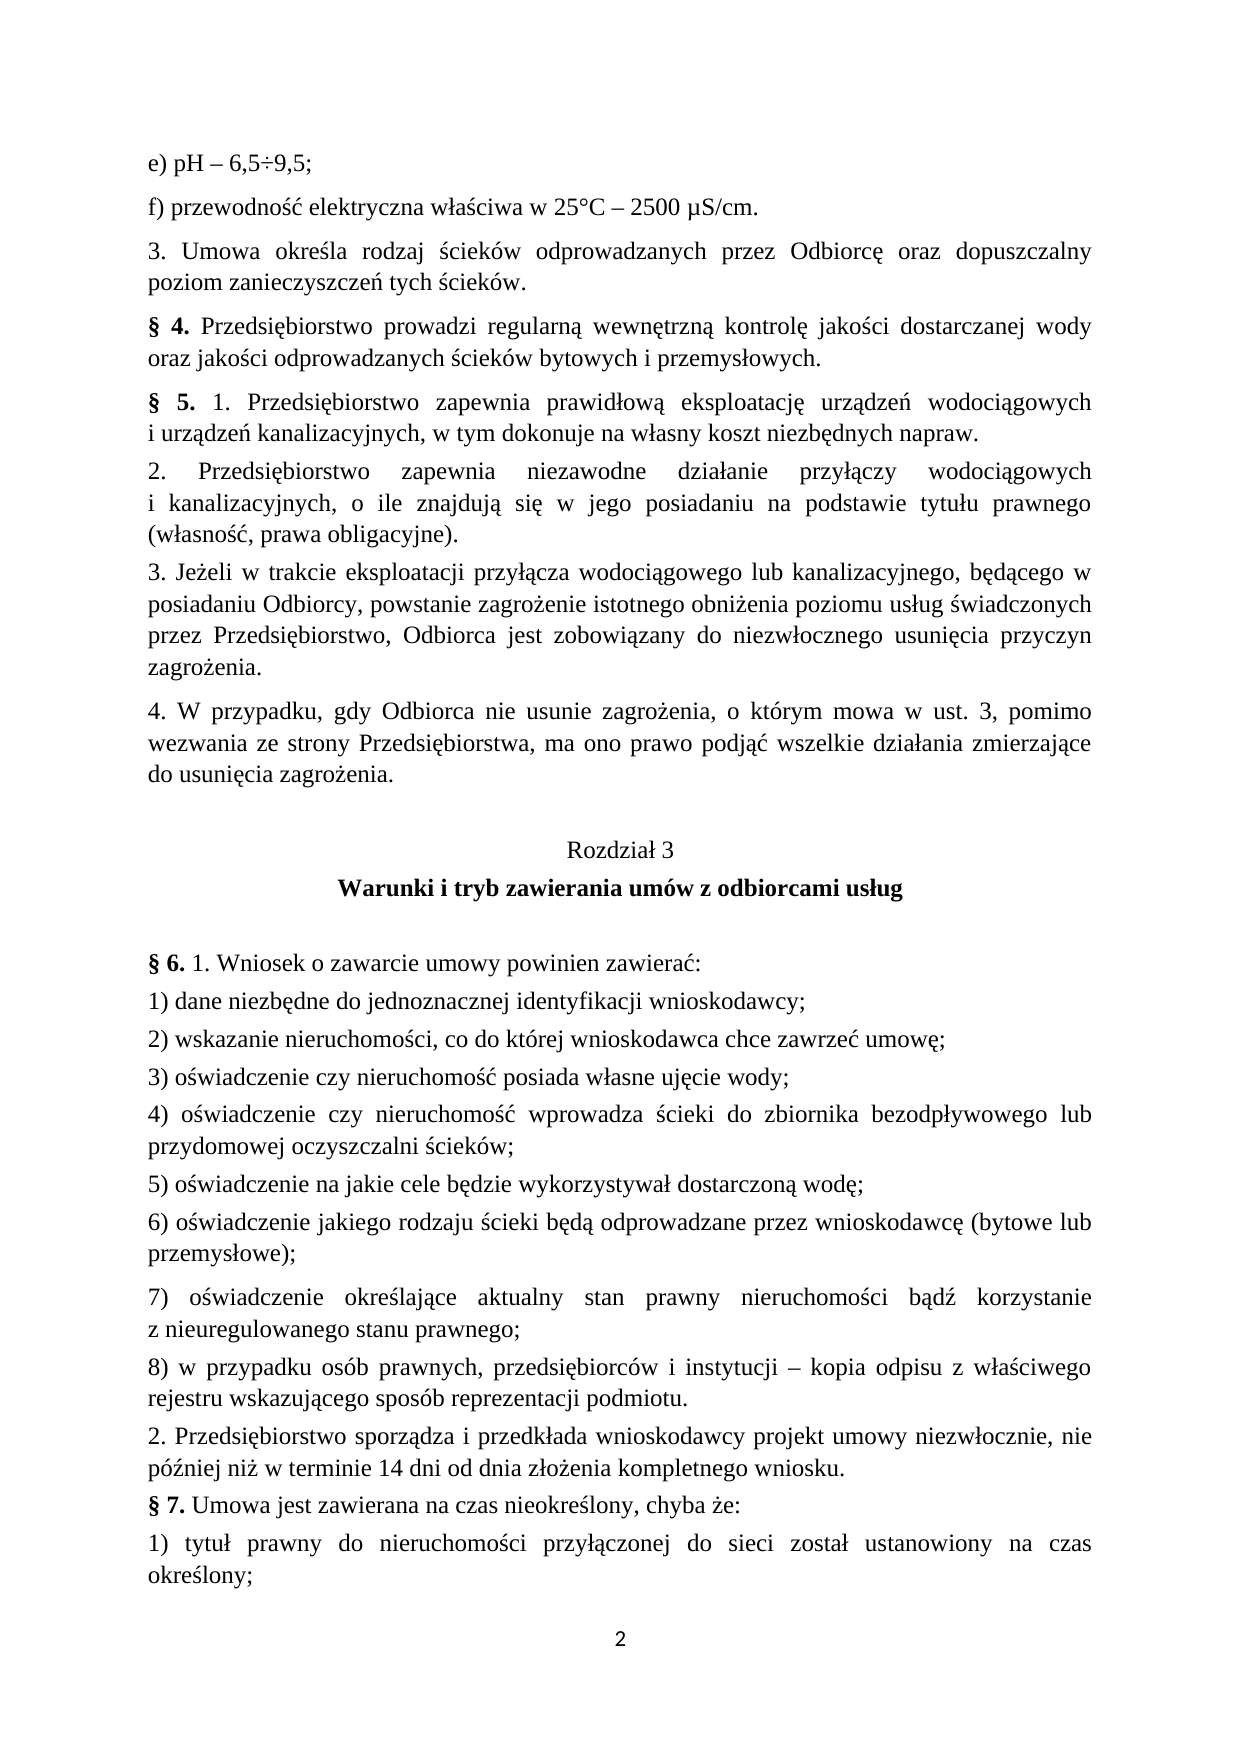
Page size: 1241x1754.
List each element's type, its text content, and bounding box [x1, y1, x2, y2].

text 8) w przypadku osób prawnych, przedsiębiorców i instytucji – kopia odpisu z właściwego rejestru wskazującego sposób reprezentacji podmiotu. [148, 1352, 1093, 1412]
text 4. W przypadku, gdy Odbiorca nie usunie zagrożenia, o którym mowa w ust. 3, pomimo wezwania ze strony Przedsiębiorstwa, ma ono prawo podjąć wszelkie działania zmierzające do usunięcia zagrożenia. [148, 696, 1093, 788]
text 3. Umowa określa rodzaj ścieków odprowadzanych przez Odbiorcę oraz dopuszczalny poziom zanieczyszczeń tych ścieków. [148, 236, 1093, 296]
text e) pH – 6,5÷9,5; [148, 148, 1093, 176]
text Rozdział 3 [148, 835, 1093, 863]
text 3) oświadczenie czy nieruchomość posiada własne ujęcie wody; [148, 1062, 1093, 1090]
text 2. Przedsiębiorstwo sporządza i przedkłada wnioskodawcy projekt umowy niezwłocznie, nie później niż w terminie 14 dni od dnia złożenia kompletnego wniosku. [148, 1421, 1093, 1481]
text f) przewodność elektryczna właściwa w 25°C – 2500 µS/cm. [148, 192, 1093, 220]
text 4) oświadczenie czy nieruchomość wprowadza ścieki do zbiornika bezodpływowego lub przydomowej oczyszczalni ścieków; [148, 1099, 1093, 1160]
text 5) oświadczenie na jakie cele będzie wykorzystywał dostarczoną wodę; [148, 1169, 1093, 1198]
text 2. Przedsiębiorstwo zapewnia niezawodne działanie przyłączy wodociągowych i kanalizacyjnych, o ile znajdują się w jego posiadaniu na podstawie tytułu prawnego (własność, prawa obligacyjne). [148, 456, 1093, 548]
text Warunki i tryb zawierania umów z odbiorcami usług [148, 873, 1093, 901]
text 2) wskazanie nieruchomości, co do której wnioskodawca chce zawrzeć umowę; [148, 1024, 1093, 1053]
text 1) tytuł prawny do nieruchomości przyłączonej do sieci został ustanowiony na czas określony; [148, 1528, 1093, 1588]
text 7) oświadczenie określające aktualny stan prawny nieruchomości bądź korzystanie z nieuregulowanego stanu prawnego; [148, 1282, 1093, 1343]
text § 5. 1. Przedsiębiorstwo zapewnia prawidłową eksploatację urządzeń wodociągowych i urządzeń kanalizacyjnych, w tym dokonuje na własny koszt niezbędnych napraw. [148, 387, 1093, 447]
text § 4. Przedsiębiorstwo prowadzi regularną wewnętrzną kontrolę jakości dostarczanej wody oraz jakości odprowadzanych ścieków bytowych i przemysłowych. [148, 311, 1093, 372]
text 1) dane niezbędne do jednoznacznej identyfikacji wnioskodawcy; [148, 986, 1093, 1015]
text 3. Jeżeli w trakcie eksploatacji przyłącza wodociągowego lub kanalizacyjnego, będącego w posiadaniu Odbiorcy, powstanie zagrożenie istotnego obniżenia poziomu usług świadczonych przez Przedsiębiorstwo, Odbiorca jest zobowiązany do niezwłocznego usunięcia przyczyn zagrożenia. [148, 557, 1093, 681]
text § 6. 1. Wniosek o zawarcie umowy powinien zawierać: [148, 948, 1093, 977]
text 6) oświadczenie jakiego rodzaju ścieki będą odprowadzane przez wnioskodawcę (bytowe lub przemysłowe); [148, 1207, 1093, 1267]
text § 7. Umowa jest zawierana na czas nieokreślony, chyba że: [148, 1490, 1093, 1519]
